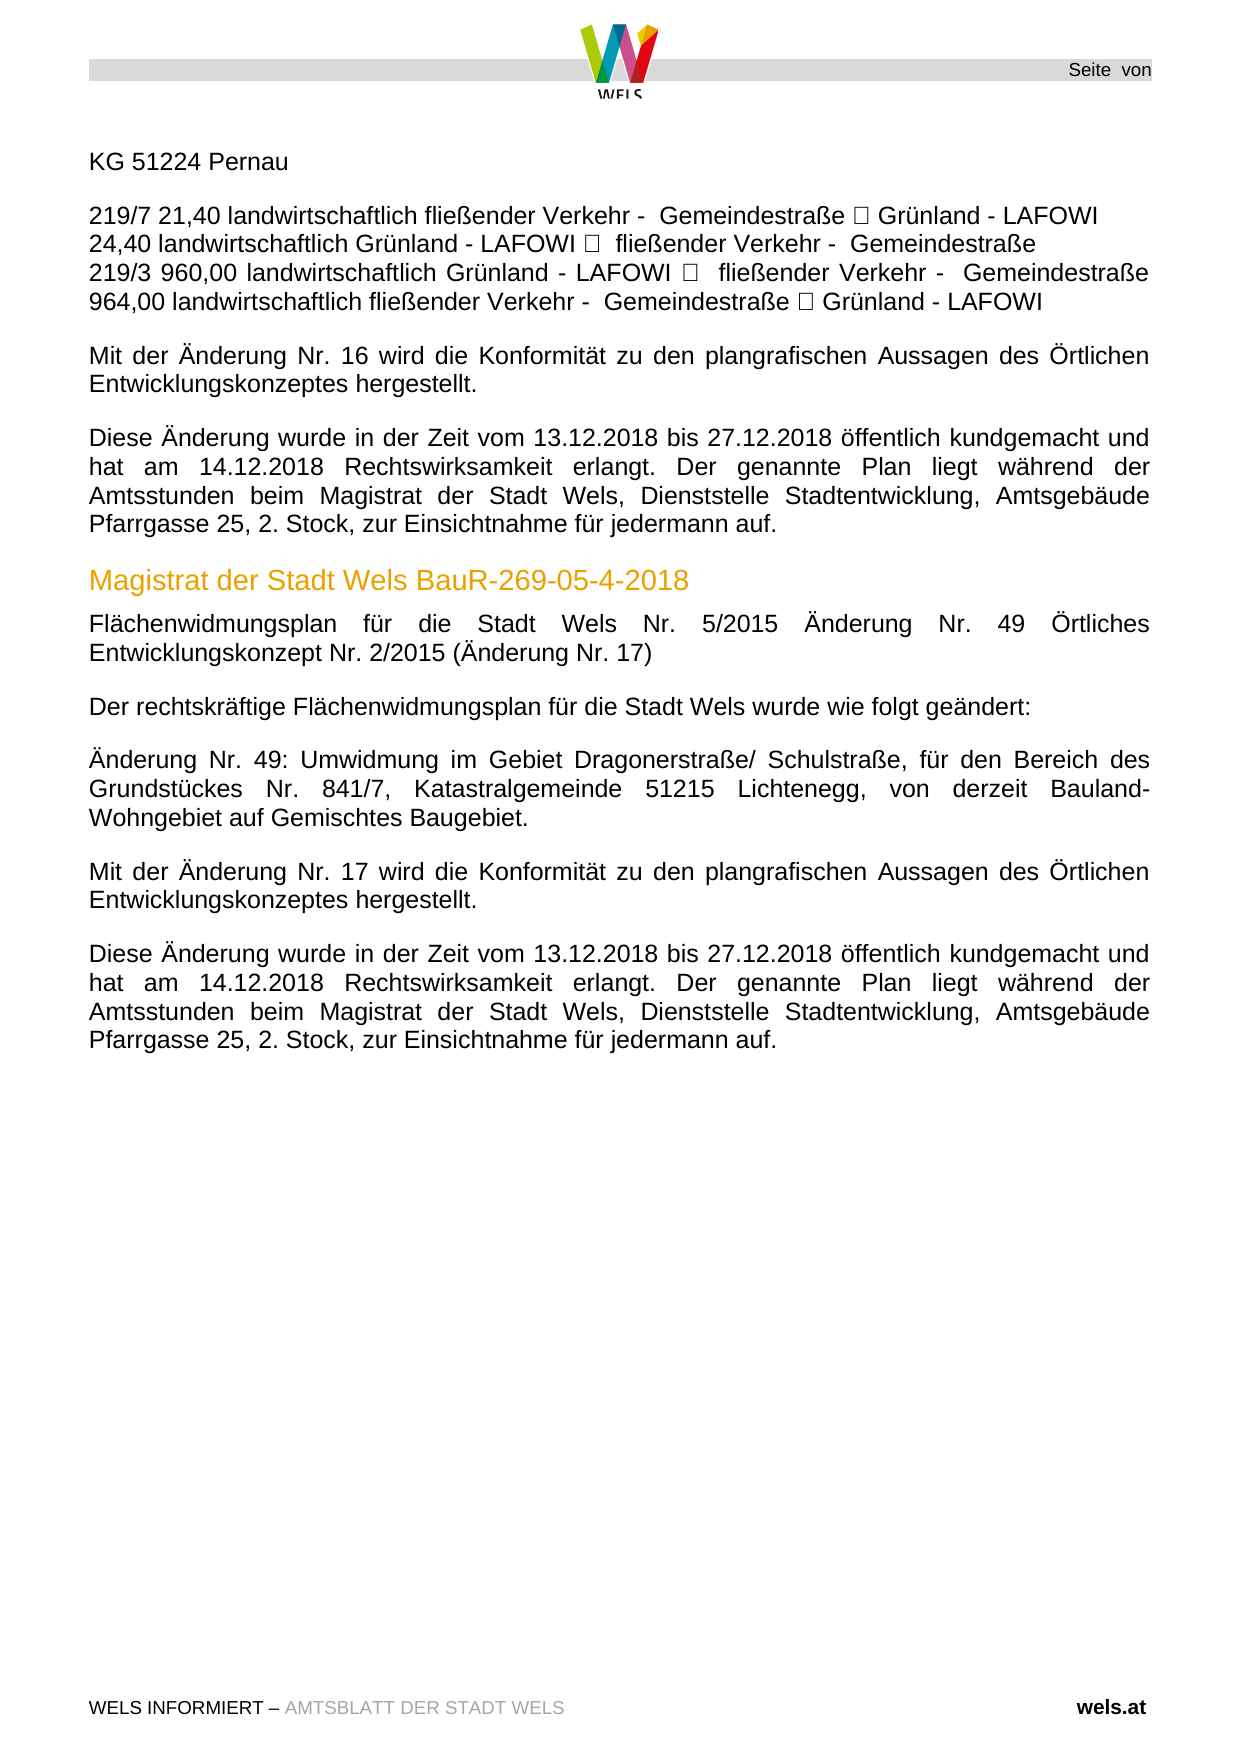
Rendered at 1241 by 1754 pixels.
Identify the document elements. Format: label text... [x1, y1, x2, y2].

text Diese Änderung wurde in der Zeit vom 13.12.2018 bis 27.12.2018 öffentlich kundgemacht und hat am 14.12.2018 Rechtswirksamkeit erlangt. Der genannte Plan liegt während der Amtsstunden beim Magistrat der Stadt Wels, Dienststelle Stadtentwicklung, Amtsgebäude Pfarrgasse 25, 2. Stock, zur Einsichtnahme für jedermann auf. [89, 423, 1152, 538]
text 219/7 21,40 landwirtschaftlich fließender Verkehr - Gemeindestraße  Grünland - LAFOWI [89, 201, 1152, 229]
picture [579, 23, 658, 99]
text Der rechtskräftige Flächenwidmungsplan für die Stadt Wels wurde wie folgt geändert: [89, 692, 1152, 720]
text Mit der Änderung Nr. 17 wird die Konformität zu den plangrafischen Aussagen des Örtlichen Entwicklungskonzeptes hergestellt. [89, 857, 1152, 914]
subtitle Magistrat der Stadt Wels BauR-269-05-4-2018 [89, 563, 1152, 597]
text 219/3 960,00 landwirtschaftlich Grünland - LAFOWI  fließender Verkehr - Gemeindestraße 964,00 landwirtschaftlich fließender Verkehr - Gemeindestraße  Grünland - LAFOWI [89, 258, 1152, 316]
text Diese Änderung wurde in der Zeit vom 13.12.2018 bis 27.12.2018 öffentlich kundgemacht und hat am 14.12.2018 Rechtswirksamkeit erlangt. Der genannte Plan liegt während der Amtsstunden beim Magistrat der Stadt Wels, Dienststelle Stadtentwicklung, Amtsgebäude Pfarrgasse 25, 2. Stock, zur Einsichtnahme für jedermann auf. [89, 939, 1152, 1054]
text Mit der Änderung Nr. 16 wird die Konformität zu den plangrafischen Aussagen des Örtlichen Entwicklungskonzeptes hergestellt. [89, 341, 1152, 398]
text Flächenwidmungsplan für die Stadt Wels Nr. 5/2015 Änderung Nr. 49 Örtliches Entwicklungskonzept Nr. 2/2015 (Änderung Nr. 17) [89, 609, 1152, 667]
text Änderung Nr. 49: Umwidmung im Gebiet Dragonerstraße/ Schulstraße, für den Bereich des Grundstückes Nr. 841/7, Katastralgemeinde 51215 Lichtenegg, von derzeit Bauland-Wohngebiet auf Gemischtes Baugebiet. [89, 745, 1152, 832]
text KG 51224 Pernau [89, 147, 1152, 176]
text 24,40 landwirtschaftlich Grünland - LAFOWI  fließender Verkehr - Gemeindestraße [89, 229, 1152, 258]
